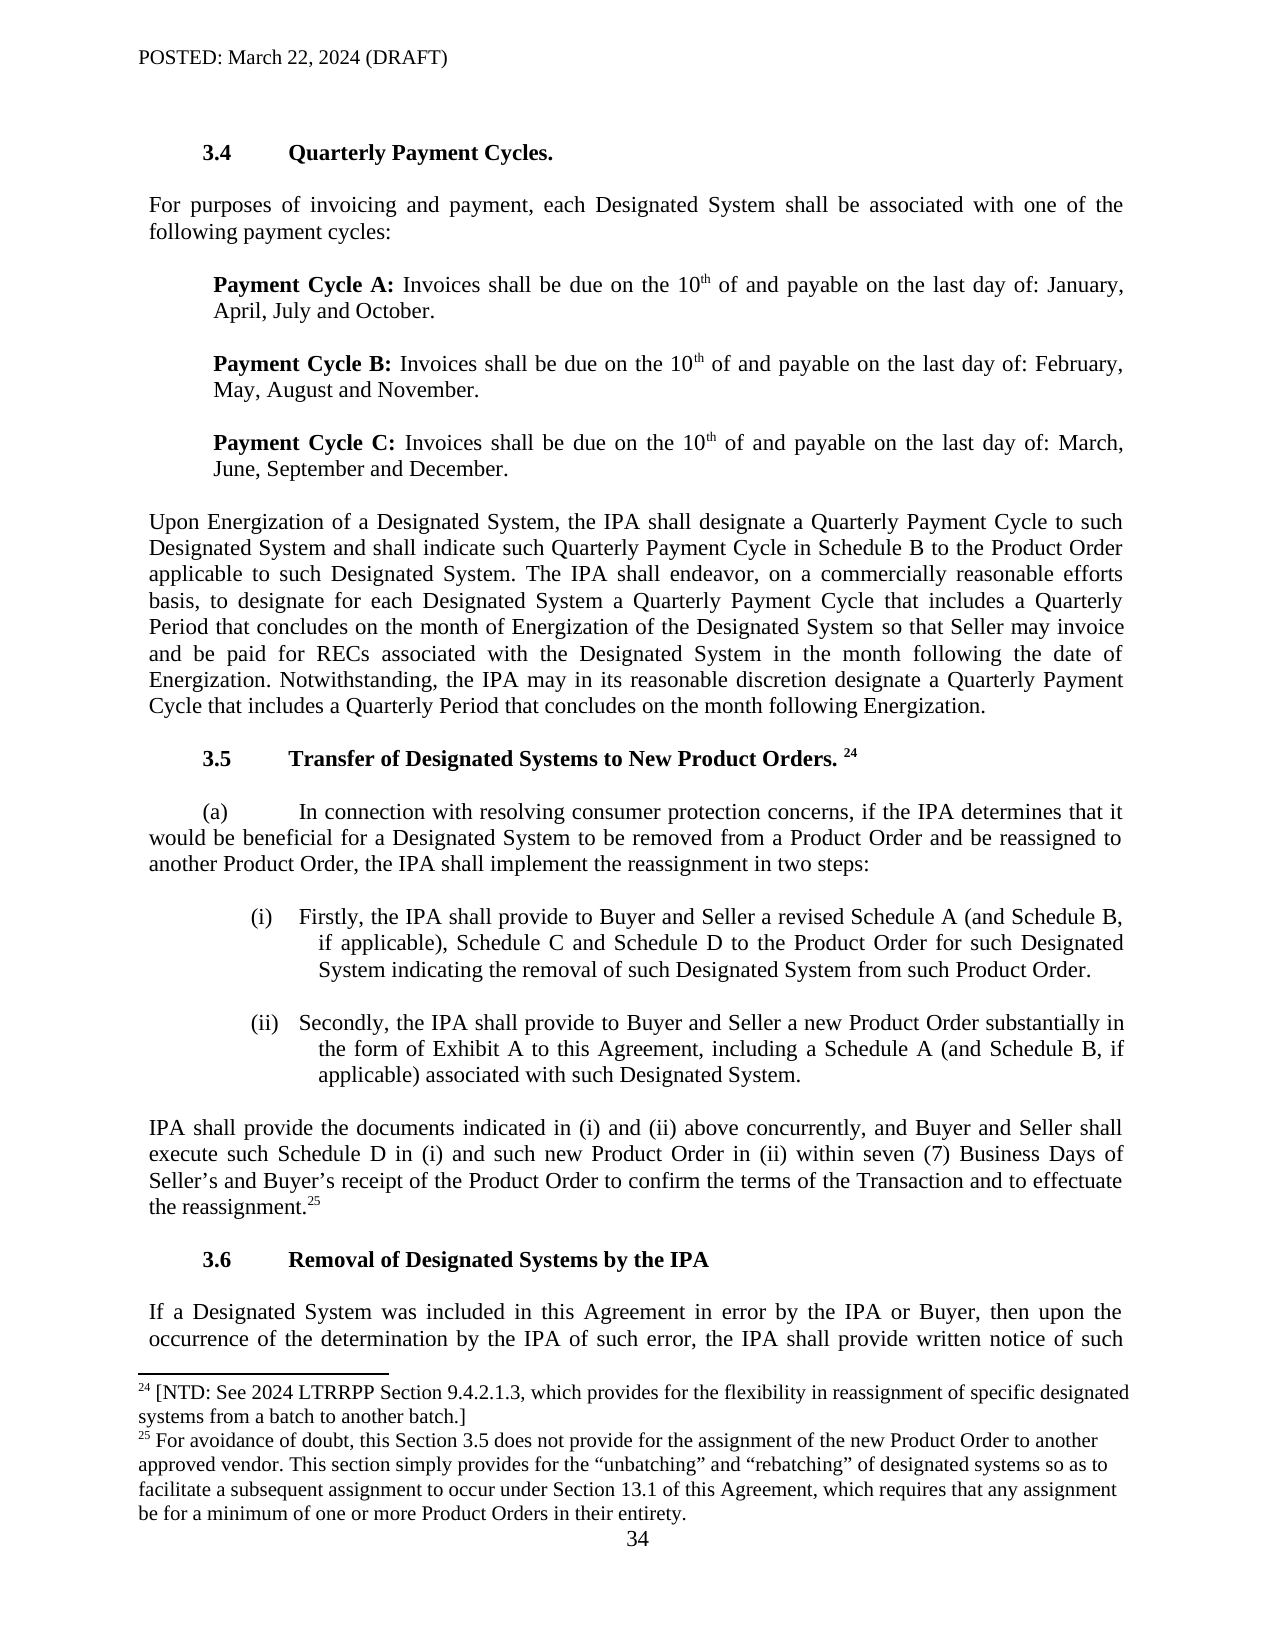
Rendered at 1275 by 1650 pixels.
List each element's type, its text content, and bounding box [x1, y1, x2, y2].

list Secondly, the IPA shall provide to Buyer and Seller a new Product Order substantially in the form of Exhibit A to this Agreement, including a Schedule A (and Schedule B, if applicable) associated with such Designated System. [251, 1008, 1125, 1088]
text IPA shall provide the documents indicated in (i) and (ii) above concurrently, and Buyer and Seller shall execute such Schedule D in (i) and such new Product Order in (ii) within seven (7) Business Days of Seller’s and Buyer’s receipt of the Product Order to confirm the terms of the Transaction and to effectuate the reassignment. [148, 1114, 1125, 1219]
text Payment Cycle C: Invoices shall be due on the 10th of and payable on the last day of: March, June, September and December. [213, 429, 1125, 481]
list Firstly, the IPA shall provide to Buyer and Seller a revised Schedule A (and Schedule B, if applicable), Schedule C and Schedule D to the Product Order for such Designated System indicating the removal of such Designated System from such Product Order. [251, 903, 1125, 982]
text Upon Energization of a Designated System, the IPA shall designate a Quarterly Payment Cycle to such Designated System and shall indicate such Quarterly Payment Cycle in Schedule B to the Product Order applicable to such Designated System. The IPA shall endeavor, on a commercially reasonable efforts basis, to designate for each Designated System a Quarterly Payment Cycle that includes a Quarterly Period that concludes on the month of Energization of the Designated System so that Seller may invoice and be paid for RECs associated with the Designated System in the month following the date of Energization. Notwithstanding, the IPA may in its reasonable discretion designate a Quarterly Payment Cycle that includes a Quarterly Period that concludes on the month following Energization. [148, 508, 1125, 719]
text Payment Cycle B: Invoices shall be due on the 10th of and payable on the last day of: February, May, August and November. [213, 350, 1125, 402]
subtitle Transfer of Designated Systems to New Product Orders. [148, 745, 1137, 771]
list In connection with resolving consumer protection concerns, if the IPA determines that it would be beneficial for a Designated System to be removed from a Product Order and be reassigned to another Product Order, the IPA shall implement the reassignment in two steps: [148, 798, 1125, 877]
text Payment Cycle A: Invoices shall be due on the 10th of and payable on the last day of: January, April, July and October. [213, 271, 1125, 323]
subtitle Quarterly Payment Cycles. [148, 139, 1137, 165]
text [148, 1298, 1125, 1351]
text For purposes of invoicing and payment, each Designated System shall be associated with one of the following payment cycles: [148, 192, 1125, 244]
subtitle Removal of Designated Systems by the IPA [148, 1246, 1137, 1272]
